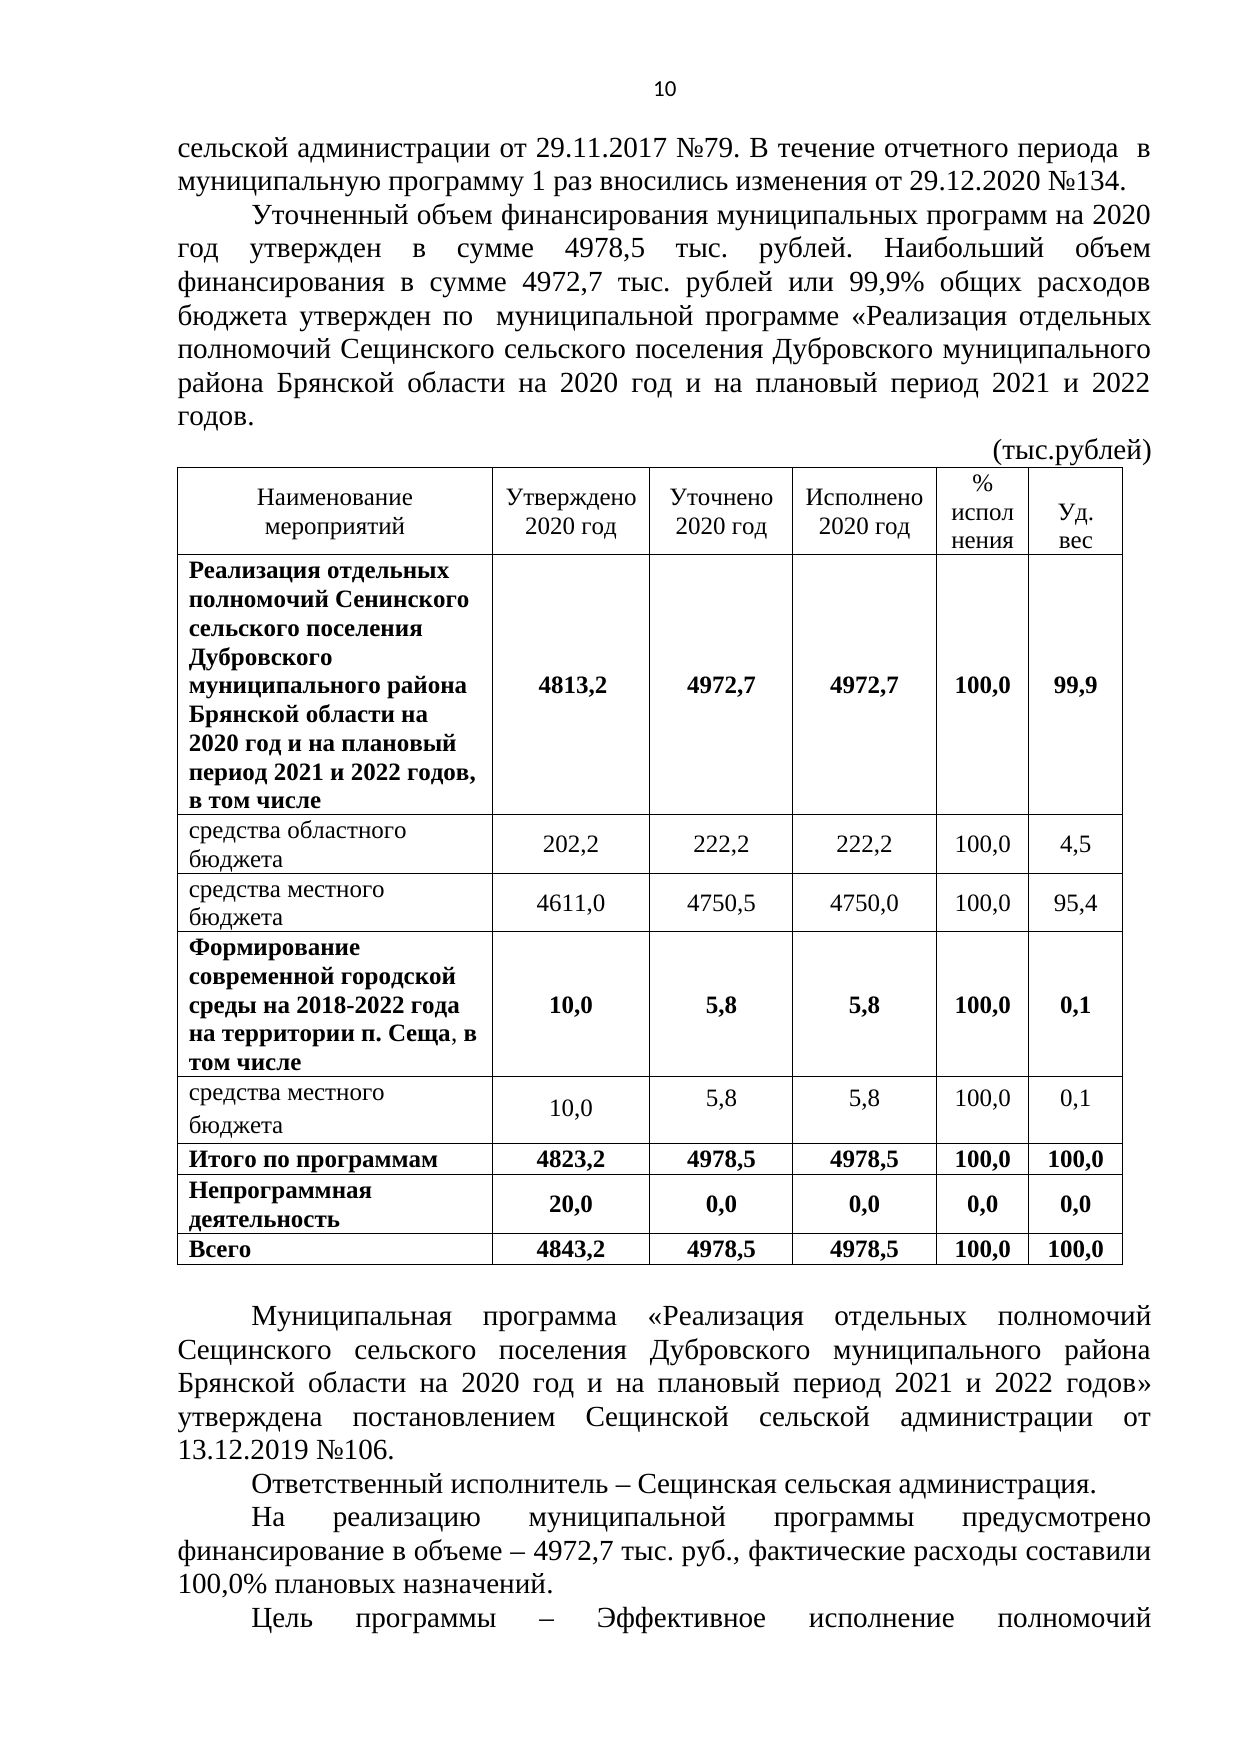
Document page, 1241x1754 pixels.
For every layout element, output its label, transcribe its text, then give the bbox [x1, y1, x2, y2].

table_cell средства местного бюджета [178, 1077, 492, 1143]
table_cell Формирование современной городской среды на 2018-2022 года на территории п. Сеща, в том числе [178, 932, 492, 1076]
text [177, 130, 1152, 197]
table_cell 0,1 [1029, 932, 1122, 1076]
table_cell средства областного бюджета [178, 815, 492, 873]
table_cell 4611,0 [493, 874, 649, 931]
table_cell 5,8 [793, 932, 936, 1076]
table_cell 100,0 [937, 1144, 1028, 1174]
table_header Утверждено 2020 год [493, 468, 649, 554]
table_cell 0,0 [650, 1175, 792, 1232]
table_cell Всего [178, 1234, 492, 1264]
table_cell 100,0 [937, 815, 1028, 873]
table_header % исполнения [937, 468, 1028, 554]
text Муниципальная программа «Реализация отдельных полномочий Сещинского сельского поселения Дубровского муниципального района Брянской области на 2020 год и на плановый период 2021 и 2022 годов» утверждена постановлением Сещинской сельской администрации от 13.12.2019 №106. [177, 1298, 1152, 1466]
table_cell 4750,5 [650, 874, 792, 931]
table_cell 222,2 [793, 815, 936, 873]
table_cell 4978,5 [650, 1144, 792, 1174]
table_header Уточнено 2020 год [650, 468, 792, 554]
table_cell 100,0 [937, 1077, 1028, 1143]
table_cell 0,0 [937, 1175, 1028, 1232]
table_cell 222,2 [650, 815, 792, 873]
table_cell 10,0 [493, 932, 649, 1076]
table_cell средства местного бюджета [178, 874, 492, 931]
text (тыс.рублей) [177, 432, 1152, 465]
table_cell 4972,7 [793, 555, 936, 814]
table_cell 100,0 [1029, 1144, 1122, 1174]
table_cell 4978,5 [793, 1234, 936, 1264]
table_cell 0,1 [1029, 1077, 1122, 1143]
table_cell 100,0 [1029, 1234, 1122, 1264]
table_cell Реализация отдельных полномочий Сенинского сельского поселения Дубровского муниципального района Брянской области на 2020 год и на плановый период 2021 и 2022 годов, в том числе [178, 555, 492, 814]
table_header Наименование мероприятий [178, 468, 492, 554]
table_cell Непрограммная деятельность [178, 1175, 492, 1232]
table_cell Итого по программам [178, 1144, 492, 1174]
table_cell 100,0 [937, 1234, 1028, 1264]
table_cell 100,0 [937, 874, 1028, 931]
table_cell 0,0 [793, 1175, 936, 1232]
table_cell 5,8 [650, 1077, 792, 1143]
table_header Исполнено 2020 год [793, 468, 936, 554]
table_cell 95,4 [1029, 874, 1122, 931]
table_cell 4750,0 [793, 874, 936, 931]
table_header Уд. вес [1029, 468, 1122, 554]
table_cell 100,0 [937, 932, 1028, 1076]
table_cell 4972,7 [650, 555, 792, 814]
table_cell 5,8 [793, 1077, 936, 1143]
table_cell 0,0 [1029, 1175, 1122, 1232]
table_cell 202,2 [493, 815, 649, 873]
text На реализацию муниципальной программы предусмотрено финансирование в объеме – 4972,7 тыс. руб., фактические расходы составили 100,0% плановых назначений. [177, 1499, 1152, 1600]
table_cell 4978,5 [650, 1234, 792, 1264]
table_cell 10,0 [493, 1077, 649, 1143]
table_cell 4978,5 [793, 1144, 936, 1174]
table_cell 5,8 [650, 932, 792, 1076]
table_cell 4,5 [1029, 815, 1122, 873]
text Ответственный исполнитель – Сещинская сельская администрация. [177, 1466, 1152, 1499]
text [177, 1600, 1152, 1634]
table_cell 100,0 [937, 555, 1028, 814]
table_cell 4813,2 [493, 555, 649, 814]
table_cell 4823,2 [493, 1144, 649, 1174]
text Уточненный объем финансирования муниципальных программ на 2020 год утвержден в сумме 4978,5 тыс. рублей. Наибольший объем финансирования в сумме 4972,7 тыс. рублей или 99,9% общих расходов бюджета утвержден по муниципальной программе «Реализация отдельных полномочий Сещинского сельского поселения Дубровского муниципального района Брянской области на 2020 год и на плановый период 2021 и 2022 годов. [177, 197, 1152, 432]
table_cell 20,0 [493, 1175, 649, 1232]
table_cell 99,9 [1029, 555, 1122, 814]
table_cell 4843,2 [493, 1234, 649, 1264]
